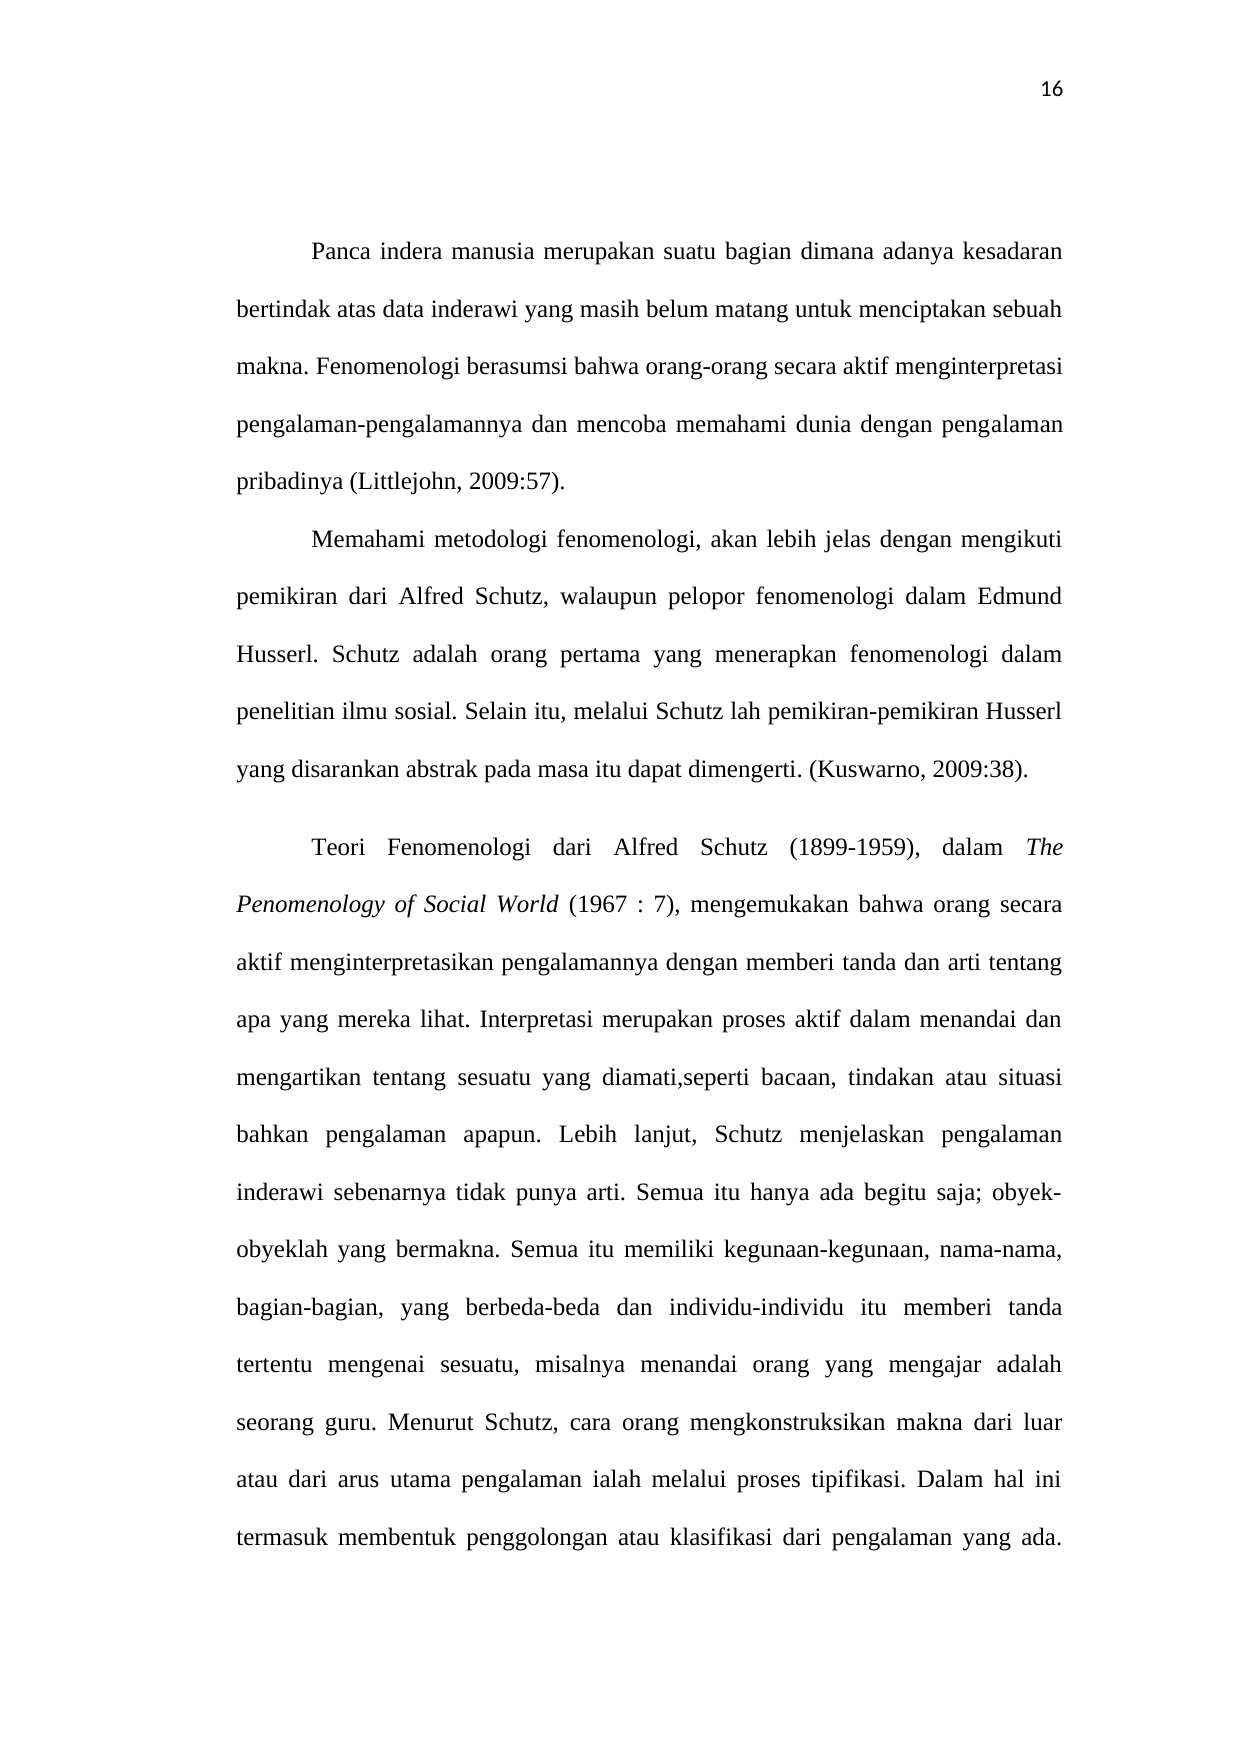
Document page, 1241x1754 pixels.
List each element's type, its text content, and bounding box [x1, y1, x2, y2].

list Panca indera manusia merupakan suatu bagian dimana adanya kesadaran bertindak atas data inderawi yang masih belum matang untuk menciptakan sebuah makna. Fenomenologi berasumsi bahwa orang-orang secara aktif menginterpretasi pengalaman-pengalamannya dan mencoba memahami dunia dengan pengalaman pribadinya (Littlejohn, 2009:57). [236, 236, 1063, 409]
list Panca indera manusia merupakan suatu bagian dimana adanya kesadaran bertindak atas data inderawi yang masih belum matang untuk menciptakan sebuah makna. Fenomenologi berasumsi bahwa orang-orang secara aktif menginterpretasi pengalaman-pengalamannya dan mencoba memahami dunia dengan pengalaman pribadinya (Littlejohn, 2009:57). [236, 437, 1063, 495]
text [236, 832, 1063, 1551]
list Memahami metodologi fenomenologi, akan lebih jelas dengan mengikuti pemikiran dari Alfred Schutz, walaupun pelopor fenomenologi dalam Edmund Husserl. Schutz adalah orang pertama yang menerapkan fenomenologi dalam penelitian ilmu sosial. Selain itu, melalui Schutz lah pemikiran-pemikiran Husserl yang disarankan abstrak pada masa itu dapat dimengerti. (Kuswarno, 2009:38). [236, 524, 1063, 782]
